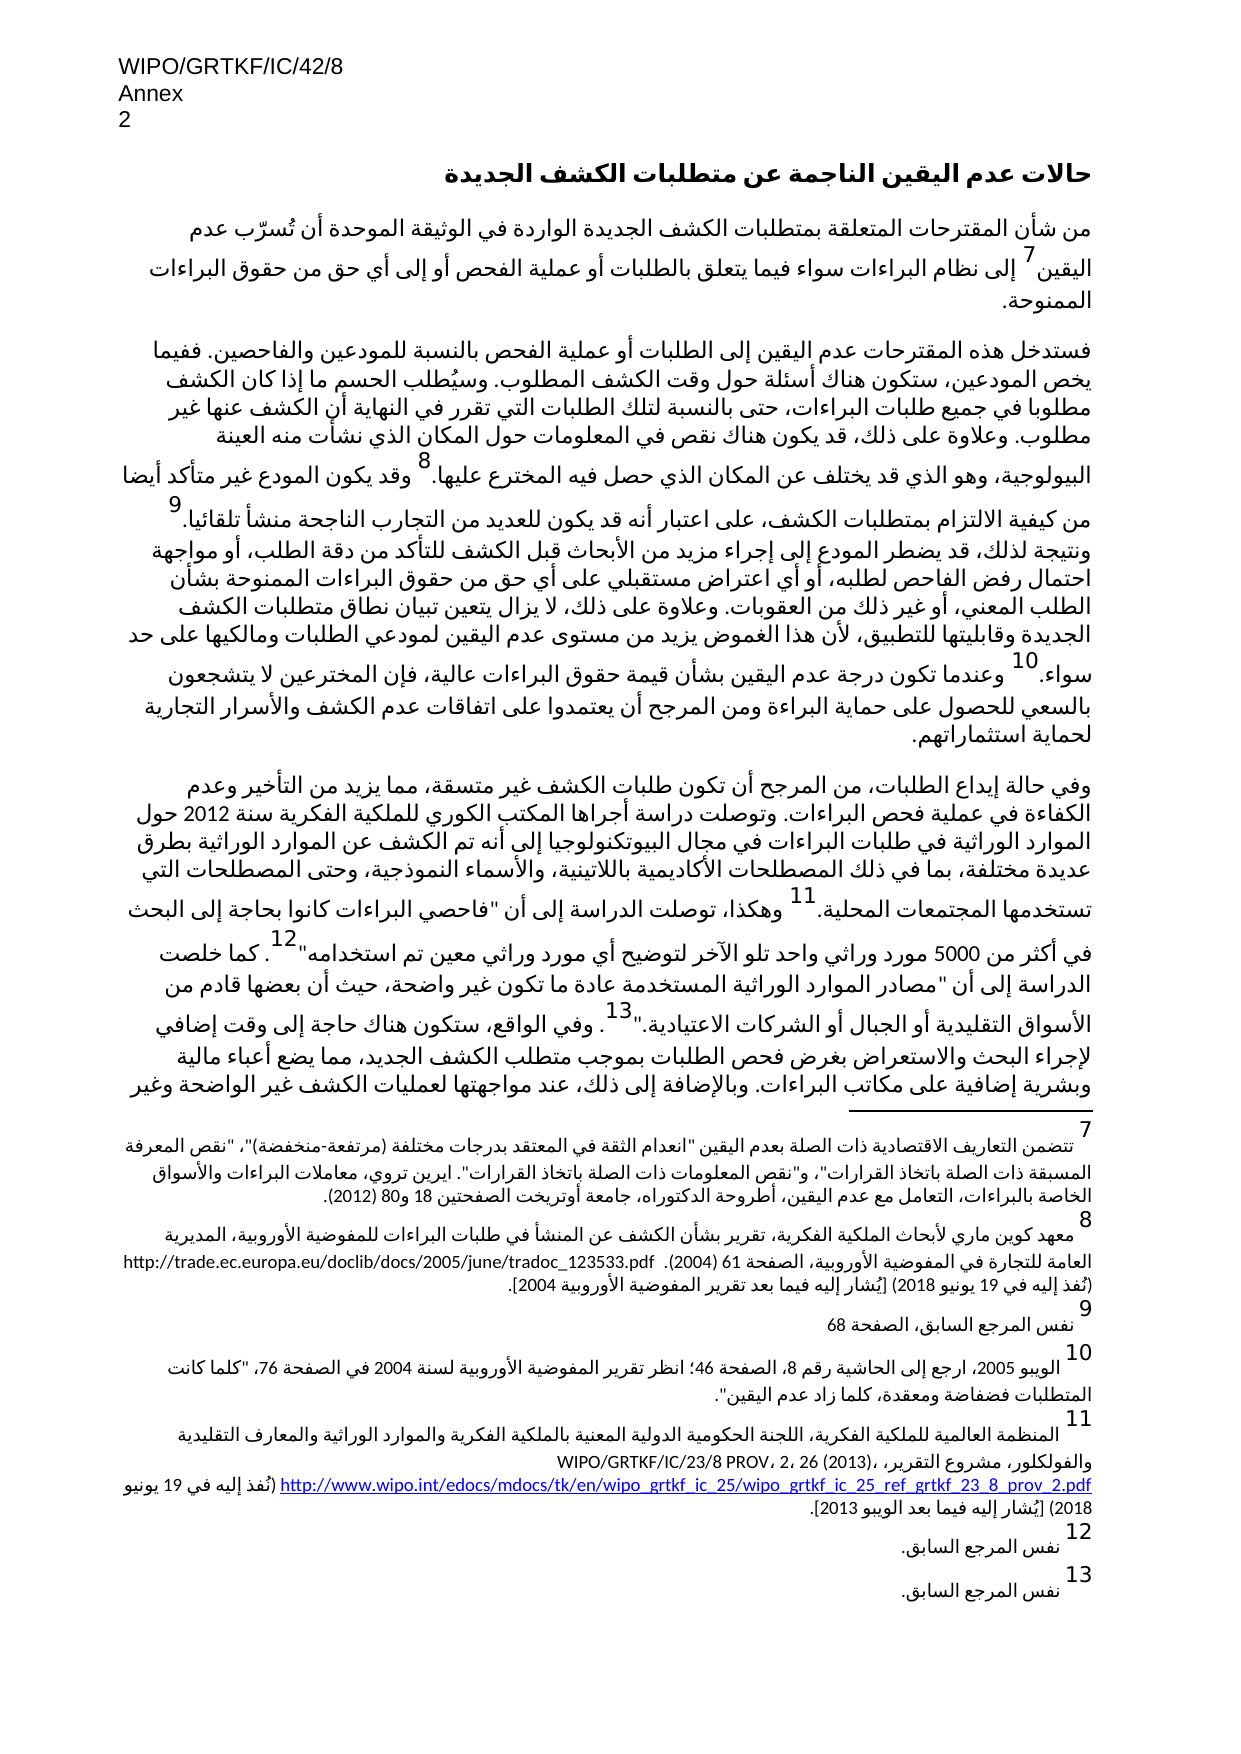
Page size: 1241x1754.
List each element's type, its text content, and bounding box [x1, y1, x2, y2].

text فستدخل هذه المقترحات عدم اليقين إلى الطلبات أو عملية الفحص بالنسبة للمودعين والفاحصين. ففيما يخص المودعين، ستكون هناك أسئلة حول وقت الكشف المطلوب. وسيُطلب الحسم ما إذا كان الكشف مطلوبا في جميع طلبات البراءات، حتى بالنسبة لتلك الطلبات التي تقرر في النهاية أن الكشف عنها غير مطلوب. وعلاوة على ذلك، قد يكون هناك نقص في المعلومات حول المكان الذي نشأت منه العينة البيولوجية، وهو الذي قد يختلف عن المكان الذي حصل فيه المخترع عليها. وقد يكون المودع غير متأكد أيضا من كيفية الالتزام بمتطلبات الكشف، على اعتبار أنه قد يكون للعديد من التجارب الناجحة منشأ تلقائيا. ونتيجة لذلك، قد يضطر المودع إلى إجراء مزيد من الأبحاث قبل الكشف للتأكد من دقة الطلب، أو مواجهة احتمال رفض الفاحص لطلبه، أو أي اعتراض مستقبلي على أي حق من حقوق البراءات الممنوحة بشأن الطلب المعني، أو غير ذلك من العقوبات. وعلاوة على ذلك، لا يزال يتعين تبيان نطاق متطلبات الكشف الجديدة وقابليتها للتطبيق، لأن هذا الغموض يزيد من مستوى عدم اليقين لمودعي الطلبات ومالكيها على حد سواء. وعندما تكون درجة عدم اليقين بشأن قيمة حقوق البراءات عالية، فإن المخترعين لا يتشجعون بالسعي للحصول على حماية البراءة ومن المرجح أن يعتمدوا على اتفاقات عدم الكشف والأسرار التجارية لحماية استثماراتهم. [118, 337, 1092, 748]
text من شأن المقترحات المتعلقة بمتطلبات الكشف الجديدة الواردة في الوثيقة الموحدة أن تُسرّب عدم اليقين إلى نظام البراءات سواء فيما يتعلق بالطلبات أو عملية الفحص أو إلى أي حق من حقوق البراءات الممنوحة. [118, 214, 1092, 314]
text وفي حالة إيداع الطلبات، من المرجح أن تكون طلبات الكشف غير متسقة، مما يزيد من التأخير وعدم الكفاءة في عملية فحص البراءات. وتوصلت دراسة أجراها المكتب الكوري للملكية الفكرية سنة 2012 حول الموارد الوراثية في طلبات البراءات في مجال البيوتكنولوجيا إلى أنه تم الكشف عن الموارد الوراثية بطرق عديدة مختلفة، بما في ذلك المصطلحات الأكاديمية باللاتينية، والأسماء النموذجية، وحتى المصطلحات التي تستخدمها المجتمعات المحلية. وهكذا، توصلت الدراسة إلى أن "فاحصي البراءات كانوا بحاجة إلى البحث في أكثر من 5000 مورد وراثي واحد تلو الآخر لتوضيح أي مورد وراثي معين تم استخدامه". كما خلصت الدراسة إلى أن "مصادر الموارد الوراثية المستخدمة عادة ما تكون غير واضحة، حيث أن بعضها قادم من الأسواق التقليدية أو الجبال أو الشركات الاعتيادية.". وفي الواقع، ستكون هناك حاجة إلى وقت إضافي لإجراء البحث والاستعراض بغرض فحص الطلبات بموجب متطلب الكشف الجديد، مما يضع أعباء مالية وبشرية إضافية على مكاتب البراءات. وبالإضافة إلى ذلك، عند مواجهتها لعمليات الكشف غير الواضحة وغير المتسقة، فضلاً عن أدوات البحث القاصرة، قد لا تكون بعض مكاتب البراءات مجهزة حتى لتحديد ما إذا كان طلب كشف الموارد الوراثية صحيحًا ودقيقًا أكثر من مجرد فحص شكلي. [118, 771, 1092, 1098]
subtitle حالات عدم اليقين الناجمة عن متطلبات الكشف الجديدة [118, 158, 1092, 189]
